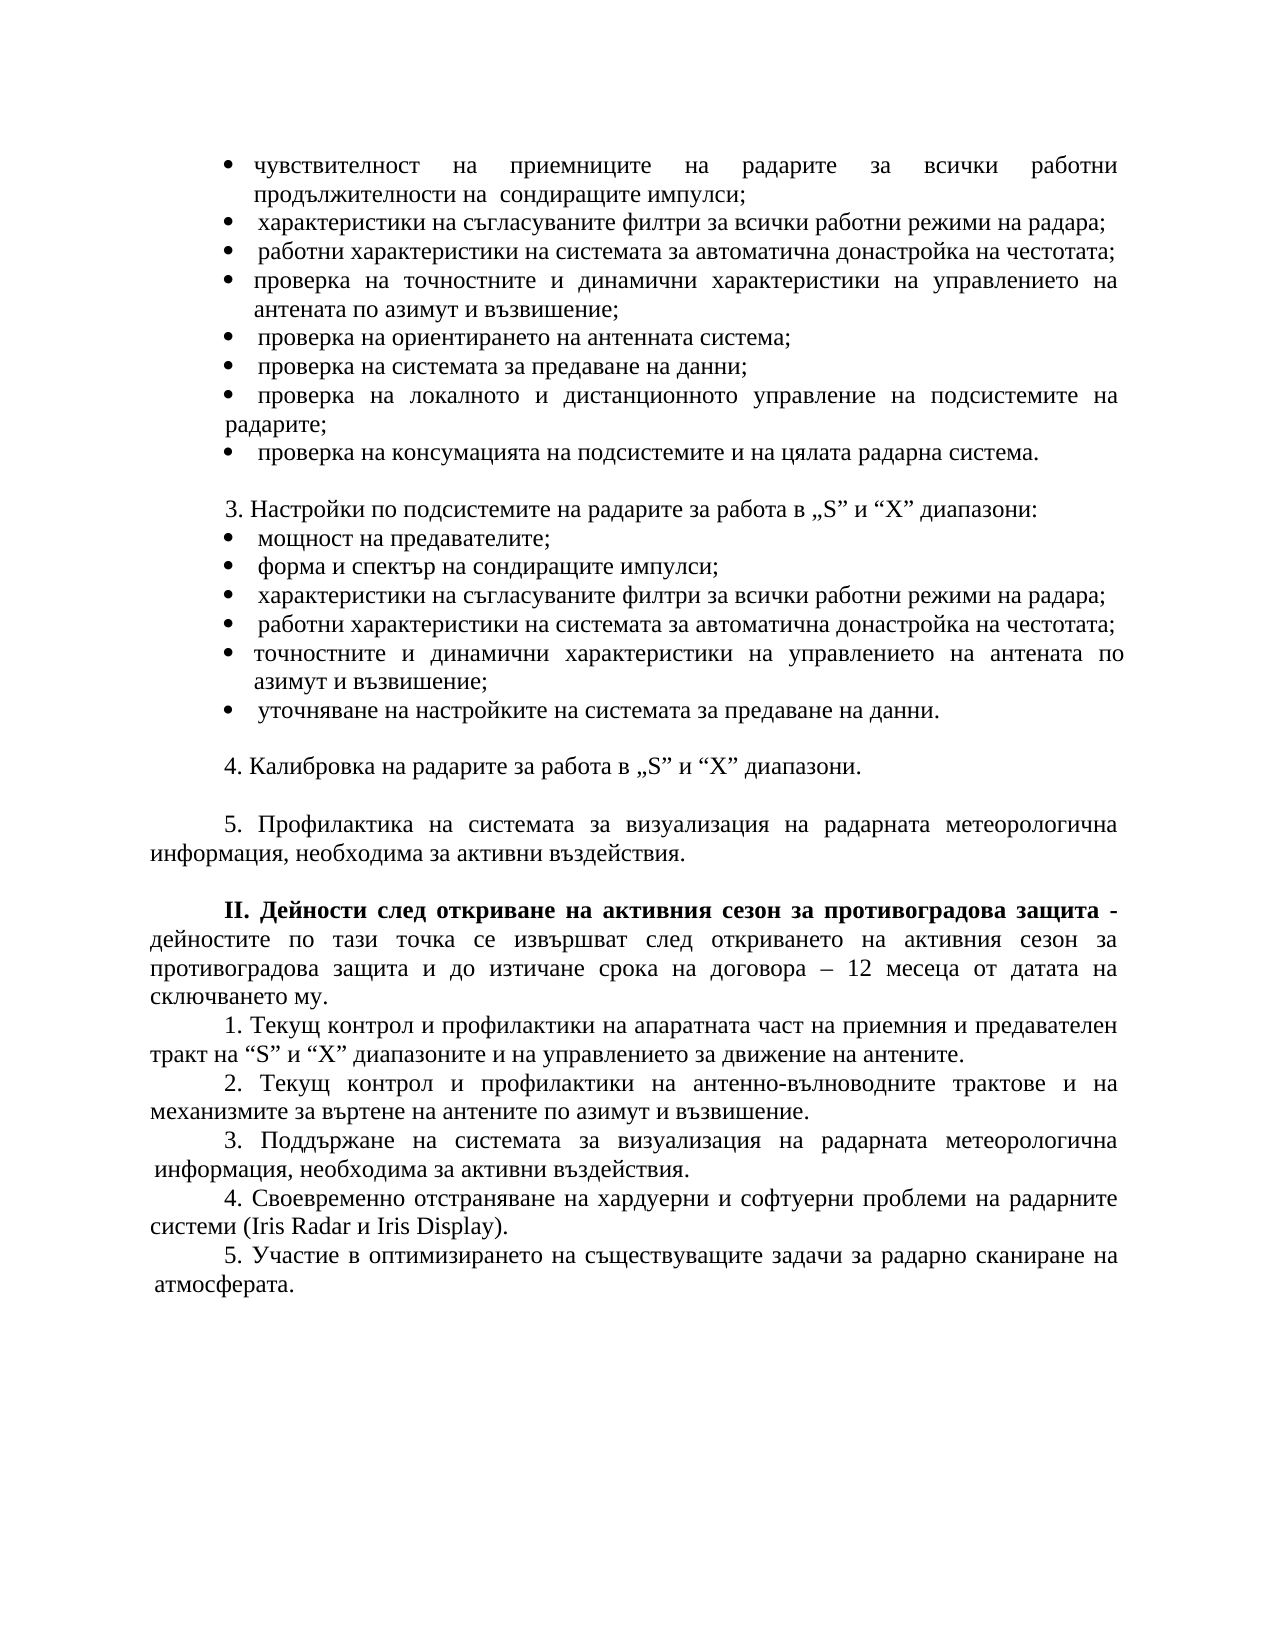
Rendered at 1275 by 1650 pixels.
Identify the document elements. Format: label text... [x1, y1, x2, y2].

list работни характеристики на системата за автоматична донастройка на честотата; [224, 236, 1119, 265]
list мощност на предавателите; [224, 523, 1125, 551]
text 4. Калибровка на радарите за работа в „S” и “Х” диапазони. [150, 751, 1119, 780]
list проверка на локалното и дистанционното управление на подсистемите на радарите; [224, 380, 1119, 437]
text 2. Текущ контрол и профилактики на антенно-вълноводните трактове и на механизмите за въртене на антените по азимут и възвишение. [150, 1068, 1119, 1125]
list проверка на консумацията на подсистемите и на цялата радарна система. [224, 437, 1119, 466]
list точностните и динамични характеристики на управлението на антената по азимут и възвишение; [224, 638, 1125, 695]
list работни характеристики на системата за автоматична донастройка на честотата; [224, 609, 1125, 638]
list чувствителност на приемниците на радарите за всички работни продължителности на сондиращите импулси; [224, 150, 1119, 207]
text 1. Текущ контрол и профилактики на апаратната част на приемния и предавателен тракт на “S” и “Х” диапазоните и на управлението за движение на антените. [150, 1010, 1119, 1068]
list характеристики на съгласуваните филтри за всички работни режими на радара; [224, 580, 1125, 609]
text 4. Своевременно отстраняване на хардуерни и софтуерни проблеми на радарните системи (Iris Radar и Iris Display). [150, 1183, 1119, 1240]
text 5. Участие в оптимизирането на съществуващите задачи за радарно сканиране на атмосферата. [154, 1240, 1119, 1298]
text 5. Профилактика на системата за визуализация на радарната метеорологична информация, необходима за активни въздействия. [150, 809, 1119, 866]
list уточняване на настройките на системата за предаване на данни. [224, 695, 1125, 724]
list проверка на системата за предаване на данни; [224, 351, 1119, 380]
list форма и спектър на сондиращите импулси; [224, 551, 1125, 580]
text II. Дейности след откриване на активния сезон за противоградова защита - дейностите по тази точка се извършват след откриването на активния сезон за противоградова защита и до изтичане срока на договора – 12 месеца от датата на сключването му. [150, 895, 1119, 1010]
text 3. Поддържане на системата за визуализация на радарната метеорологична информация, необходима за активни въздействия. [154, 1125, 1118, 1183]
list проверка на ориентирането на антенната система; [224, 322, 1119, 351]
list проверка на точностните и динамични характеристики на управлението на антената по азимут и възвишение; [224, 265, 1119, 322]
text 3. Настройки по подсистемите на радарите за работа в „S” и “Х” диапазони: [187, 494, 1119, 523]
list характеристики на съгласуваните филтри за всички работни режими на радара; [224, 207, 1119, 236]
